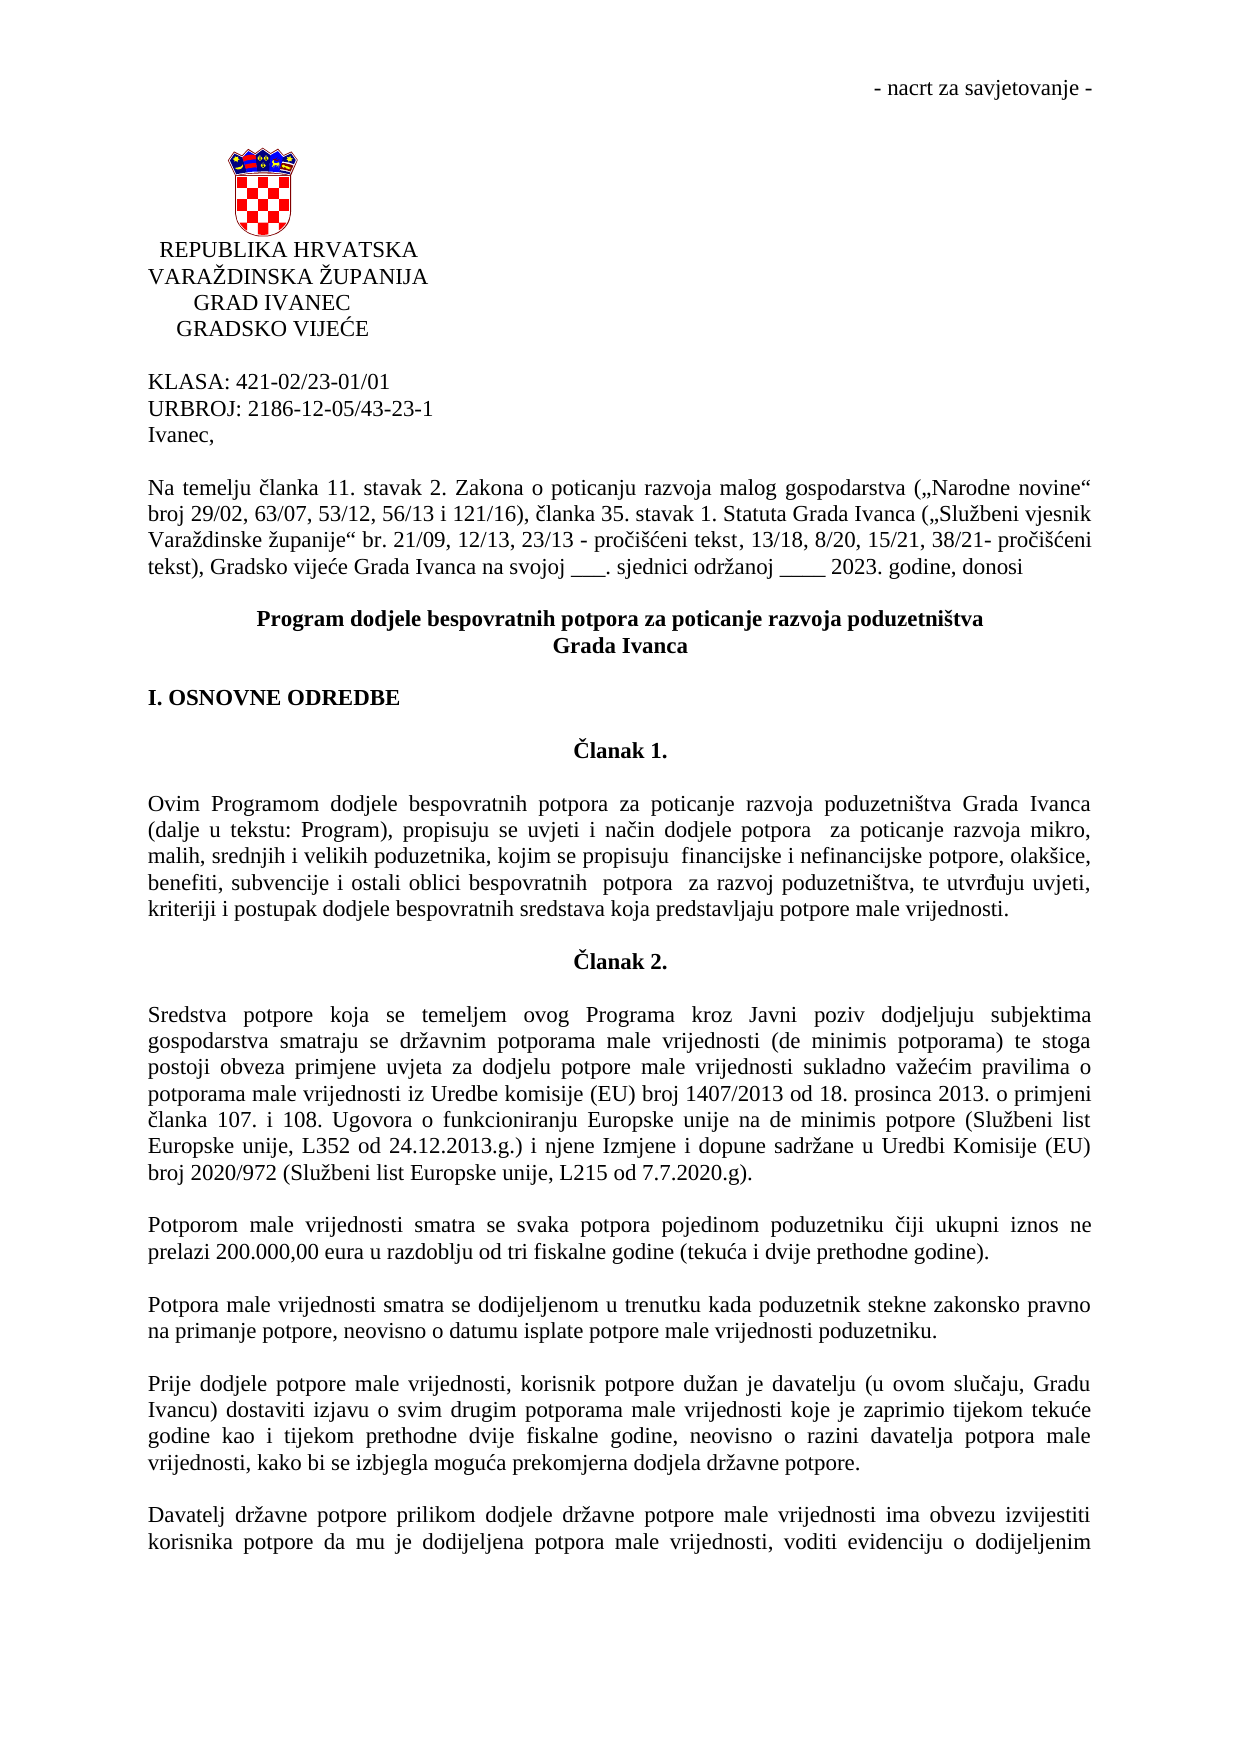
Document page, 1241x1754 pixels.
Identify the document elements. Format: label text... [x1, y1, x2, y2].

text Članak 2. [148, 948, 1092, 974]
text Grada Ivanca [148, 632, 1092, 658]
text Na temelju članka 11. stavak 2. Zakona o poticanju razvoja malog gospodarstva („Narodne novine“ broj 29/02, 63/07, 53/12, 56/13 i 121/16), članka 35. stavak 1. Statuta Grada Ivanca („Službeni vjesnik Varaždinske županije“ br. 21/09, 12/13, 23/13 - pročišćeni tekst, 13/18, 8/20, 15/21, 38/21- pročišćeni tekst), Gradsko vijeće Grada Ivanca na svojoj ___. sjednici održanoj ____ 2023. godine, donosi [148, 474, 1092, 579]
text Potpora male vrijednosti smatra se dodijeljenom u trenutku kada poduzetnik stekne zakonsko pravno na primanje potpore, neovisno o datumu isplate potpore male vrijednosti poduzetniku. [148, 1291, 1092, 1343]
text GRAD IVANEC [148, 289, 1092, 316]
text Članak 1. [148, 737, 1092, 763]
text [148, 1501, 1092, 1554]
text Prije dodjele potpore male vrijednosti, korisnik potpore dužan je davatelju (u ovom slučaju, Gradu Ivancu) dostaviti izjavu o svim drugim potporama male vrijednosti koje je zaprimio tijekom tekuće godine kao i tijekom prethodne dvije fiskalne godine, neovisno o razini davatelja potpora male vrijednosti, kako bi se izbjegla moguća prekomjerna dodjela državne potpore. [148, 1370, 1092, 1475]
text VARAŽDINSKA ŽUPANIJA [148, 263, 1092, 289]
text Sredstva potpore koja se temeljem ovog Programa kroz Javni poziv dodjeljuju subjektima gospodarstva smatraju se državnim potporama male vrijednosti (de minimis potporama) te stoga postoji obveza primjene uvjeta za dodjelu potpore male vrijednosti sukladno važećim pravilima o potporama male vrijednosti iz Uredbe komisije (EU) broj 1407/2013 od 18. prosinca 2013. o primjeni članka 107. i 108. Ugovora o funkcioniranju Europske unije na de minimis potpore (Službeni list Europske unije, L352 od 24.12.2013.g.) i njene Izmjene i dopune sadržane u Uredbi Komisije (EU) broj 2020/972 (Službeni list Europske unije, L215 od 7.7.2020.g). [148, 1001, 1092, 1185]
text Potporom male vrijednosti smatra se svaka potpora pojedinom poduzetniku čiji ukupni iznos ne prelazi 200.000,00 eura u razdoblju od tri fiskalne godine (tekuća i dvije prethodne godine). [148, 1212, 1092, 1264]
text Ivanec, [148, 421, 1092, 447]
text Ovim Programom dodjele bespovratnih potpora za poticanje razvoja poduzetništva Grada Ivanca (dalje u tekstu: Program), propisuju se uvjeti i način dodjele potpora za poticanje razvoja mikro, malih, srednjih i velikih poduzetnika, kojim se propisuju financijske i nefinancijske potpore, olakšice, benefiti, subvencije i ostali oblici bespovratnih potpora za razvoj poduzetništva, te utvrđuju uvjeti, kriteriji i postupak dodjele bespovratnih sredstava koja predstavljaju potpore male vrijednosti. [148, 790, 1092, 922]
text Program dodjele bespovratnih potpora za poticanje razvoja poduzetništva [148, 605, 1092, 632]
text URBROJ: 2186-12-05/43-23-1 [148, 394, 1092, 421]
text REPUBLIKA HRVATSKA [148, 236, 1092, 263]
text I. OSNOVNE ODREDBE [148, 684, 1092, 711]
text GRADSKO VIJEĆE [148, 316, 1092, 342]
text KLASA: 421-02/23-01/01 [148, 368, 1092, 394]
